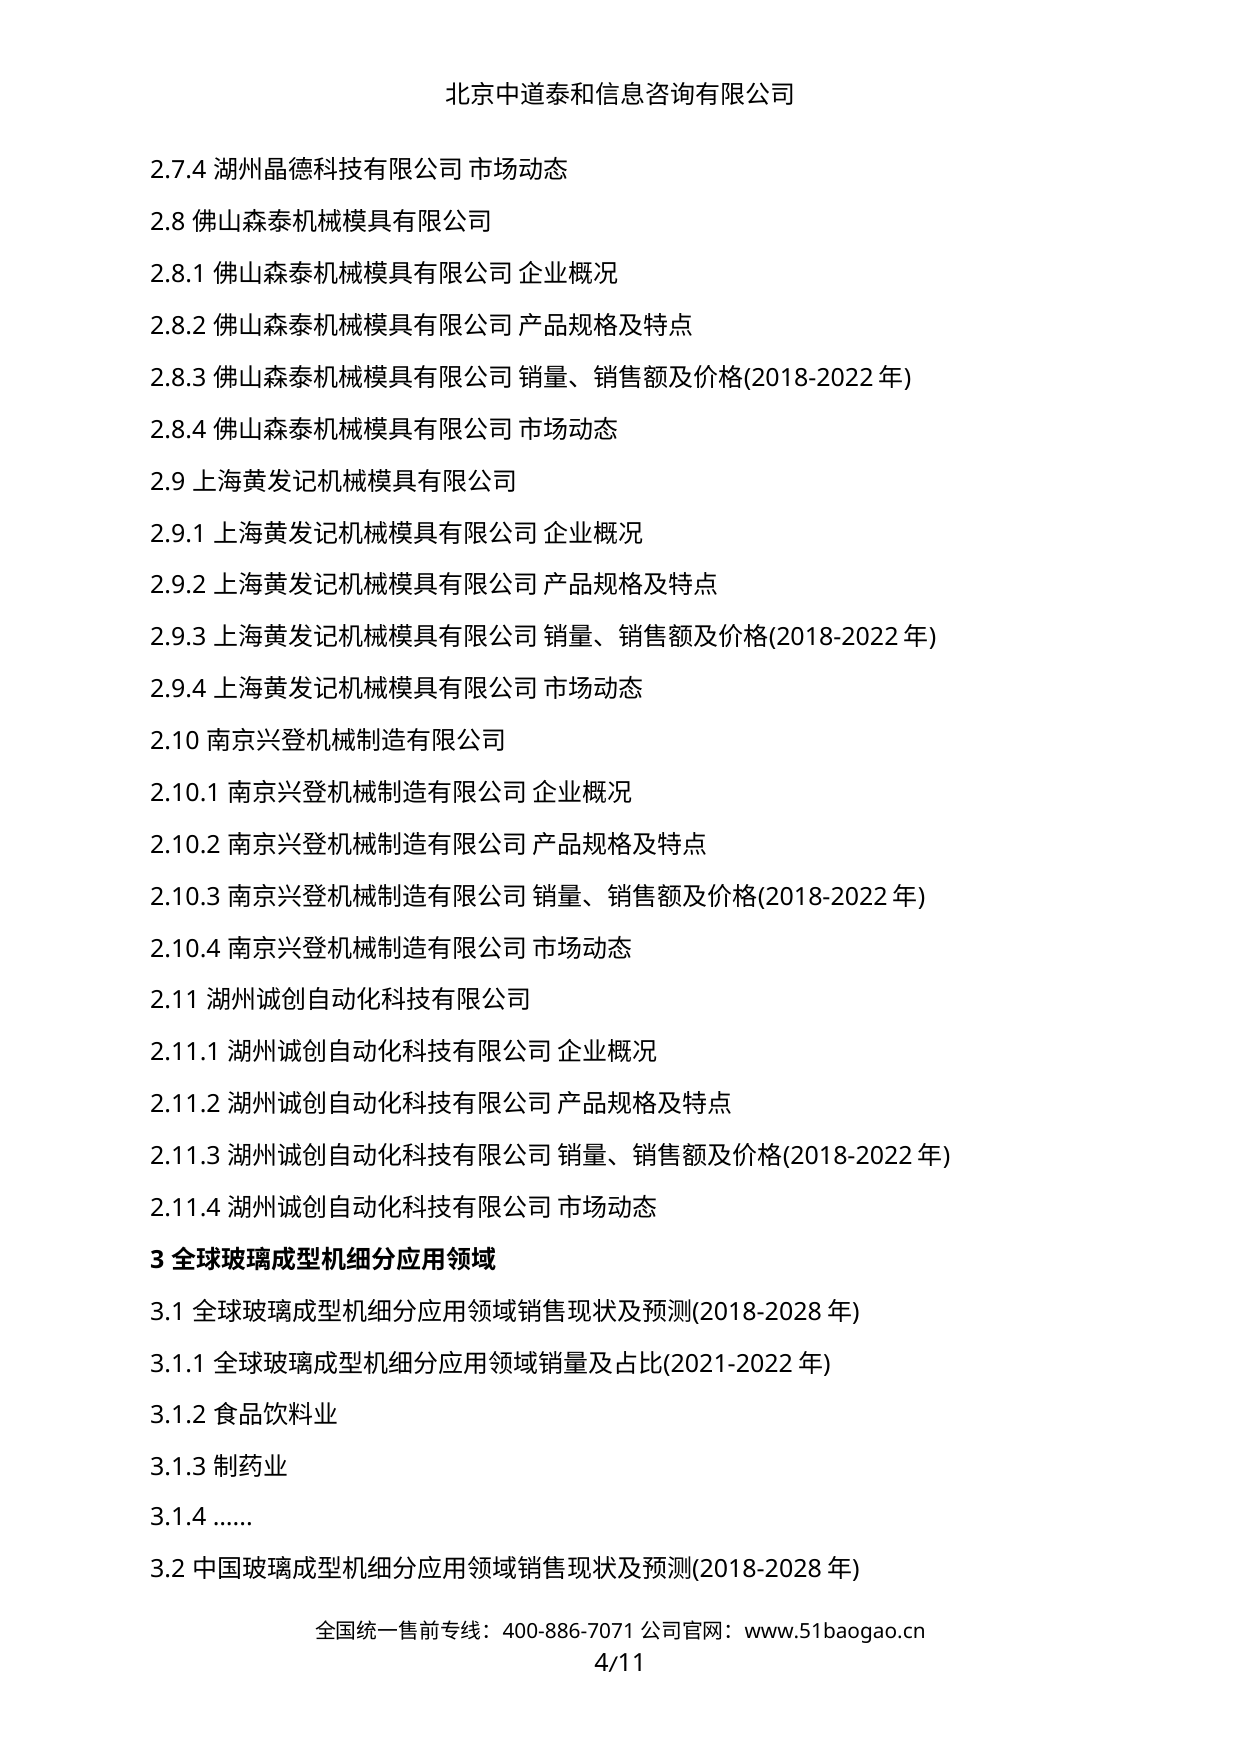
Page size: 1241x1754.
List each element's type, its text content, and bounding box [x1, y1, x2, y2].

text 2.9.4 上海黄发记机械模具有限公司 市场动态 [150, 669, 1090, 705]
text 2.11.4 湖州诚创自动化科技有限公司 市场动态 [150, 1187, 1090, 1224]
text 2.10 南京兴登机械制造有限公司 [150, 721, 1090, 757]
text 2.8.2 佛山森泰机械模具有限公司 产品规格及特点 [150, 306, 1090, 342]
text 3.1.3 制药业 [150, 1447, 1090, 1483]
text 3.1 全球玻璃成型机细分应用领域销售现状及预测(2018-2028年) [150, 1291, 1090, 1327]
text 2.11.2 湖州诚创自动化科技有限公司 产品规格及特点 [150, 1084, 1090, 1120]
text 2.9.3 上海黄发记机械模具有限公司 销量、销售额及价格(2018-2022年) [150, 617, 1090, 653]
text 2.10.1 南京兴登机械制造有限公司 企业概况 [150, 772, 1090, 809]
text 3.2 中国玻璃成型机细分应用领域销售现状及预测(2018-2028年) [150, 1548, 1090, 1585]
text 2.8.3 佛山森泰机械模具有限公司 销量、销售额及价格(2018-2022年) [150, 357, 1090, 394]
text 3.1.4 …... [150, 1499, 1090, 1533]
text 2.10.2 南京兴登机械制造有限公司 产品规格及特点 [150, 824, 1090, 861]
text 2.7.4 湖州晶德科技有限公司 市场动态 [150, 150, 1090, 186]
text 2.11 湖州诚创自动化科技有限公司 [150, 980, 1090, 1016]
text 3 全球玻璃成型机细分应用领域 [150, 1239, 1090, 1276]
text 2.9.1 上海黄发记机械模具有限公司 企业概况 [150, 513, 1090, 549]
text 2.11.1 湖州诚创自动化科技有限公司 企业概况 [150, 1032, 1090, 1068]
text 2.8.1 佛山森泰机械模具有限公司 企业概况 [150, 254, 1090, 290]
text 2.8 佛山森泰机械模具有限公司 [150, 202, 1090, 238]
text 2.10.3 南京兴登机械制造有限公司 销量、销售额及价格(2018-2022年) [150, 876, 1090, 912]
text 2.10.4 南京兴登机械制造有限公司 市场动态 [150, 928, 1090, 964]
text 2.9 上海黄发记机械模具有限公司 [150, 461, 1090, 497]
text 3.1.1 全球玻璃成型机细分应用领域销量及占比(2021-2022年) [150, 1343, 1090, 1379]
text 2.11.3 湖州诚创自动化科技有限公司 销量、销售额及价格(2018-2022年) [150, 1136, 1090, 1172]
text 2.9.2 上海黄发记机械模具有限公司 产品规格及特点 [150, 565, 1090, 601]
text 2.8.4 佛山森泰机械模具有限公司 市场动态 [150, 409, 1090, 446]
text 3.1.2 食品饮料业 [150, 1395, 1090, 1431]
